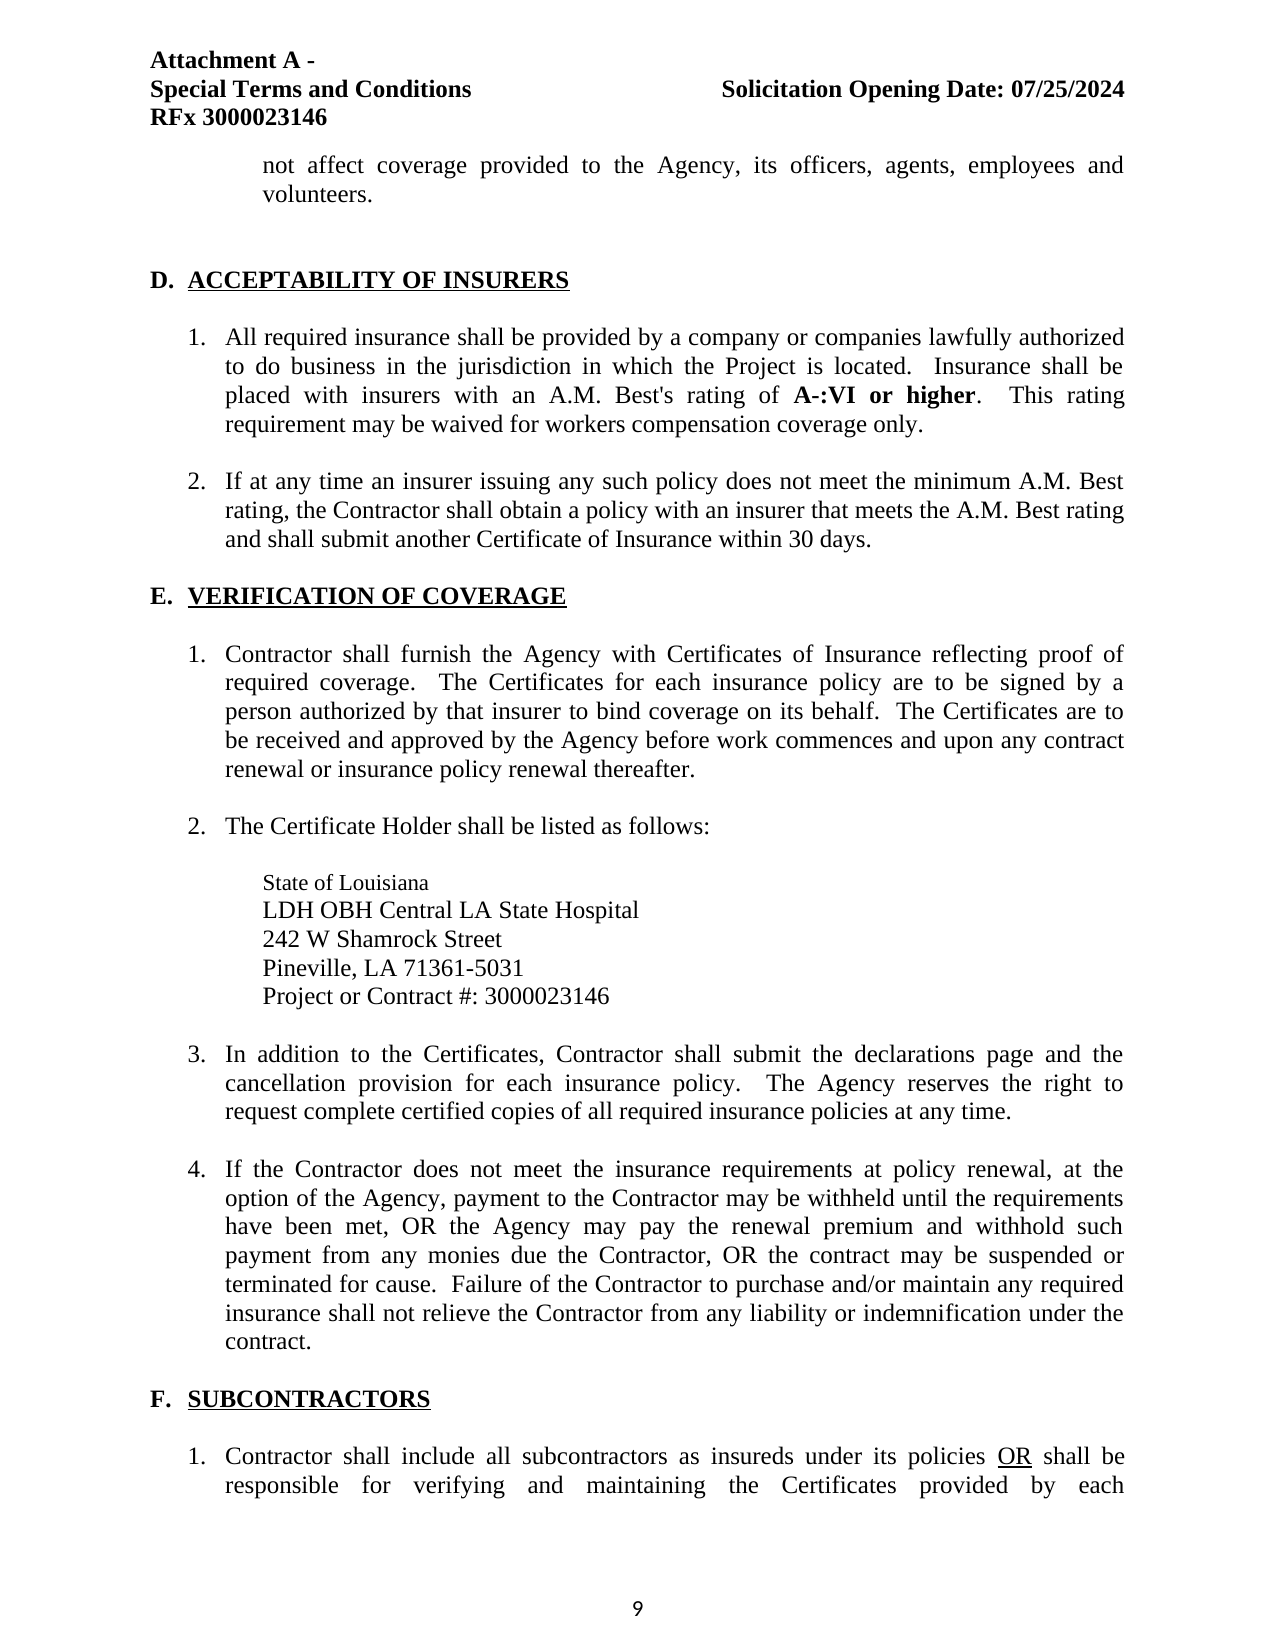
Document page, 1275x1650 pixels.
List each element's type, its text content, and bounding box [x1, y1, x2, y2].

list If the Contractor does not meet the insurance requirements at policy renewal, at the option of the Agency, payment to the Contractor may be withheld until the requirements have been met, OR the Agency may pay the renewal premium and withhold such payment from any monies due the Contractor, OR the contract may be suspended or terminated for cause. Failure of the Contractor to purchase and/or maintain any required insurance shall not relieve the Contractor from any liability or indemnification under the contract. [187, 1154, 1125, 1355]
text State of Louisiana [187, 869, 1125, 895]
text Pineville, LA 71361-5031 [187, 953, 1125, 981]
list All required insurance shall be provided by a company or companies lawfully authorized to do business in the jurisdiction in which the Project is located. Insurance shall be placed with insurers with an A.M. Best's rating of A-:VI or higher. This rating requirement may be waived for workers compensation coverage only. [187, 322, 1125, 437]
list If at any time an insurer issuing any such policy does not meet the minimum A.M. Best rating, the Contractor shall obtain a policy with an insurer that meets the A.M. Best rating and shall submit another Certificate of Insurance within 30 days. [187, 466, 1125, 552]
text F. SUBCONTRACTORS [150, 1384, 1125, 1413]
list Contractor shall furnish the Agency with Certificates of Insurance reflecting proof of required coverage. The Certificates for each insurance policy are to be signed by a person authorized by that insurer to bind coverage on its behalf. The Certificates are to be received and approved by the Agency before work commences and upon any contract renewal or insurance policy renewal thereafter. [187, 639, 1125, 782]
text 242 W Shamrock Street [187, 924, 1125, 953]
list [187, 1441, 1125, 1499]
list The Certificate Holder shall be listed as follows: [187, 811, 1125, 840]
list In addition to the Certificates, Contractor shall submit the declarations page and the cancellation provision for each insurance policy. The Agency reserves the right to request complete certified copies of all required insurance policies at any time. [187, 1039, 1125, 1125]
text D. ACCEPTABILITY OF INSURERS [150, 265, 1125, 294]
text Project or Contract #: 3000023146 [262, 981, 1125, 1010]
text E. VERIFICATION OF COVERAGE [150, 581, 1125, 610]
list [225, 150, 1125, 207]
text LDH OBH Central LA State Hospital [187, 895, 1125, 924]
